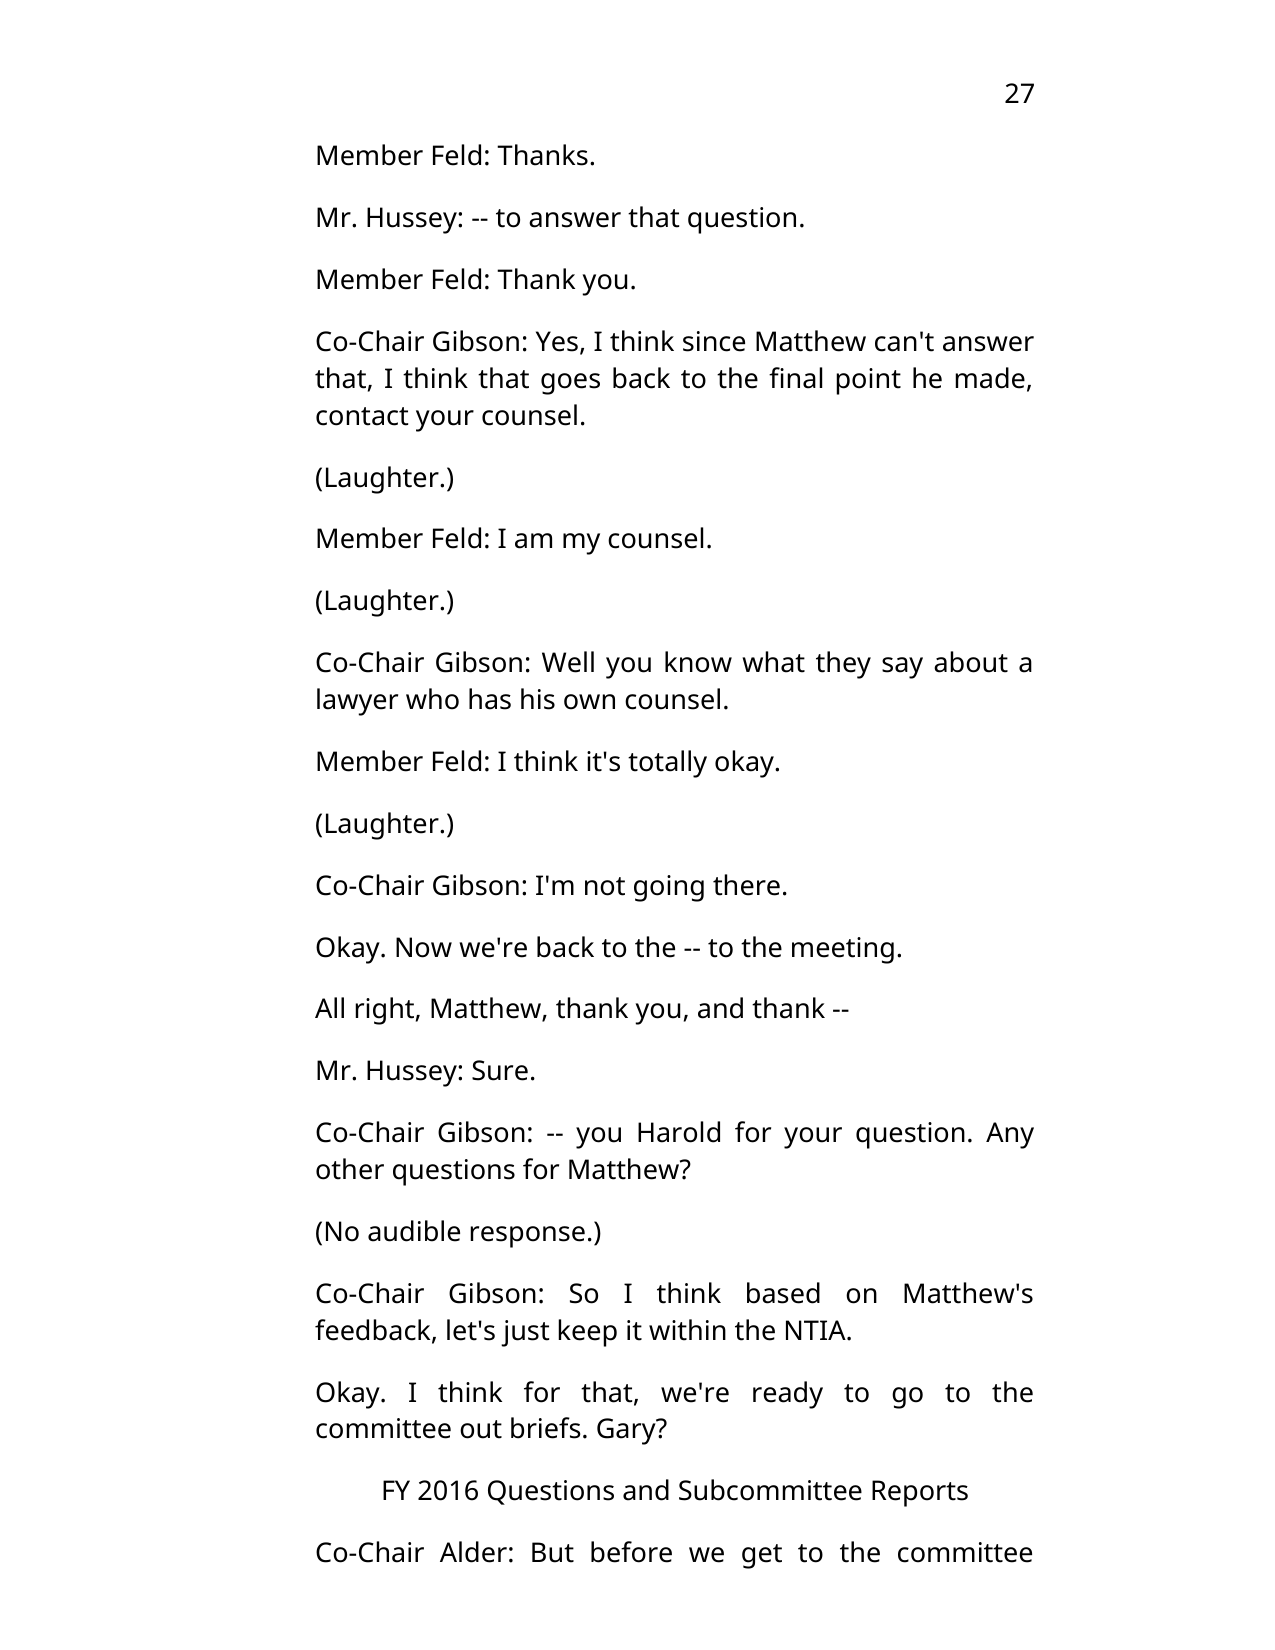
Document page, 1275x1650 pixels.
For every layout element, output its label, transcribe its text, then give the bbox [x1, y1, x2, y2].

text Co-Chair Gibson: Yes, I think since Matthew can't answer that, I think that goes back to the final point he made, contact your counsel. [315, 322, 1035, 433]
text (No audible response.) [315, 1212, 1035, 1249]
text (Laughter.) [315, 458, 1035, 495]
text Member Feld: Thank you. [315, 261, 1035, 297]
text (Laughter.) [315, 582, 1035, 619]
text (Laughter.) [315, 804, 1035, 841]
text Co-Chair Gibson: So I think based on Matthew's feedback, let's just keep it within the NTIA. [315, 1274, 1035, 1348]
text Co-Chair Gibson: Well you know what they say about a lawyer who has his own counsel. [315, 644, 1035, 717]
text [315, 1534, 1035, 1571]
text Member Feld: I am my counsel. [315, 520, 1035, 557]
subtitle FY 2016 Questions and Subcommittee Reports [315, 1472, 1035, 1509]
text Okay. Now we're back to the -- to the meeting. [315, 928, 1035, 965]
text Member Feld: I think it's totally okay. [315, 742, 1035, 779]
text Mr. Hussey: Sure. [315, 1052, 1035, 1089]
text Member Feld: Thanks. [315, 137, 1035, 174]
text All right, Matthew, thank you, and thank -- [315, 990, 1035, 1027]
text Mr. Hussey: -- to answer that question. [315, 199, 1035, 236]
text Co-Chair Gibson: I'm not going there. [315, 866, 1035, 903]
text Co-Chair Gibson: -- you Harold for your question. Any other questions for Matthew? [315, 1114, 1035, 1187]
text Okay. I think for that, we're ready to go to the committee out briefs. Gary? [315, 1373, 1035, 1447]
